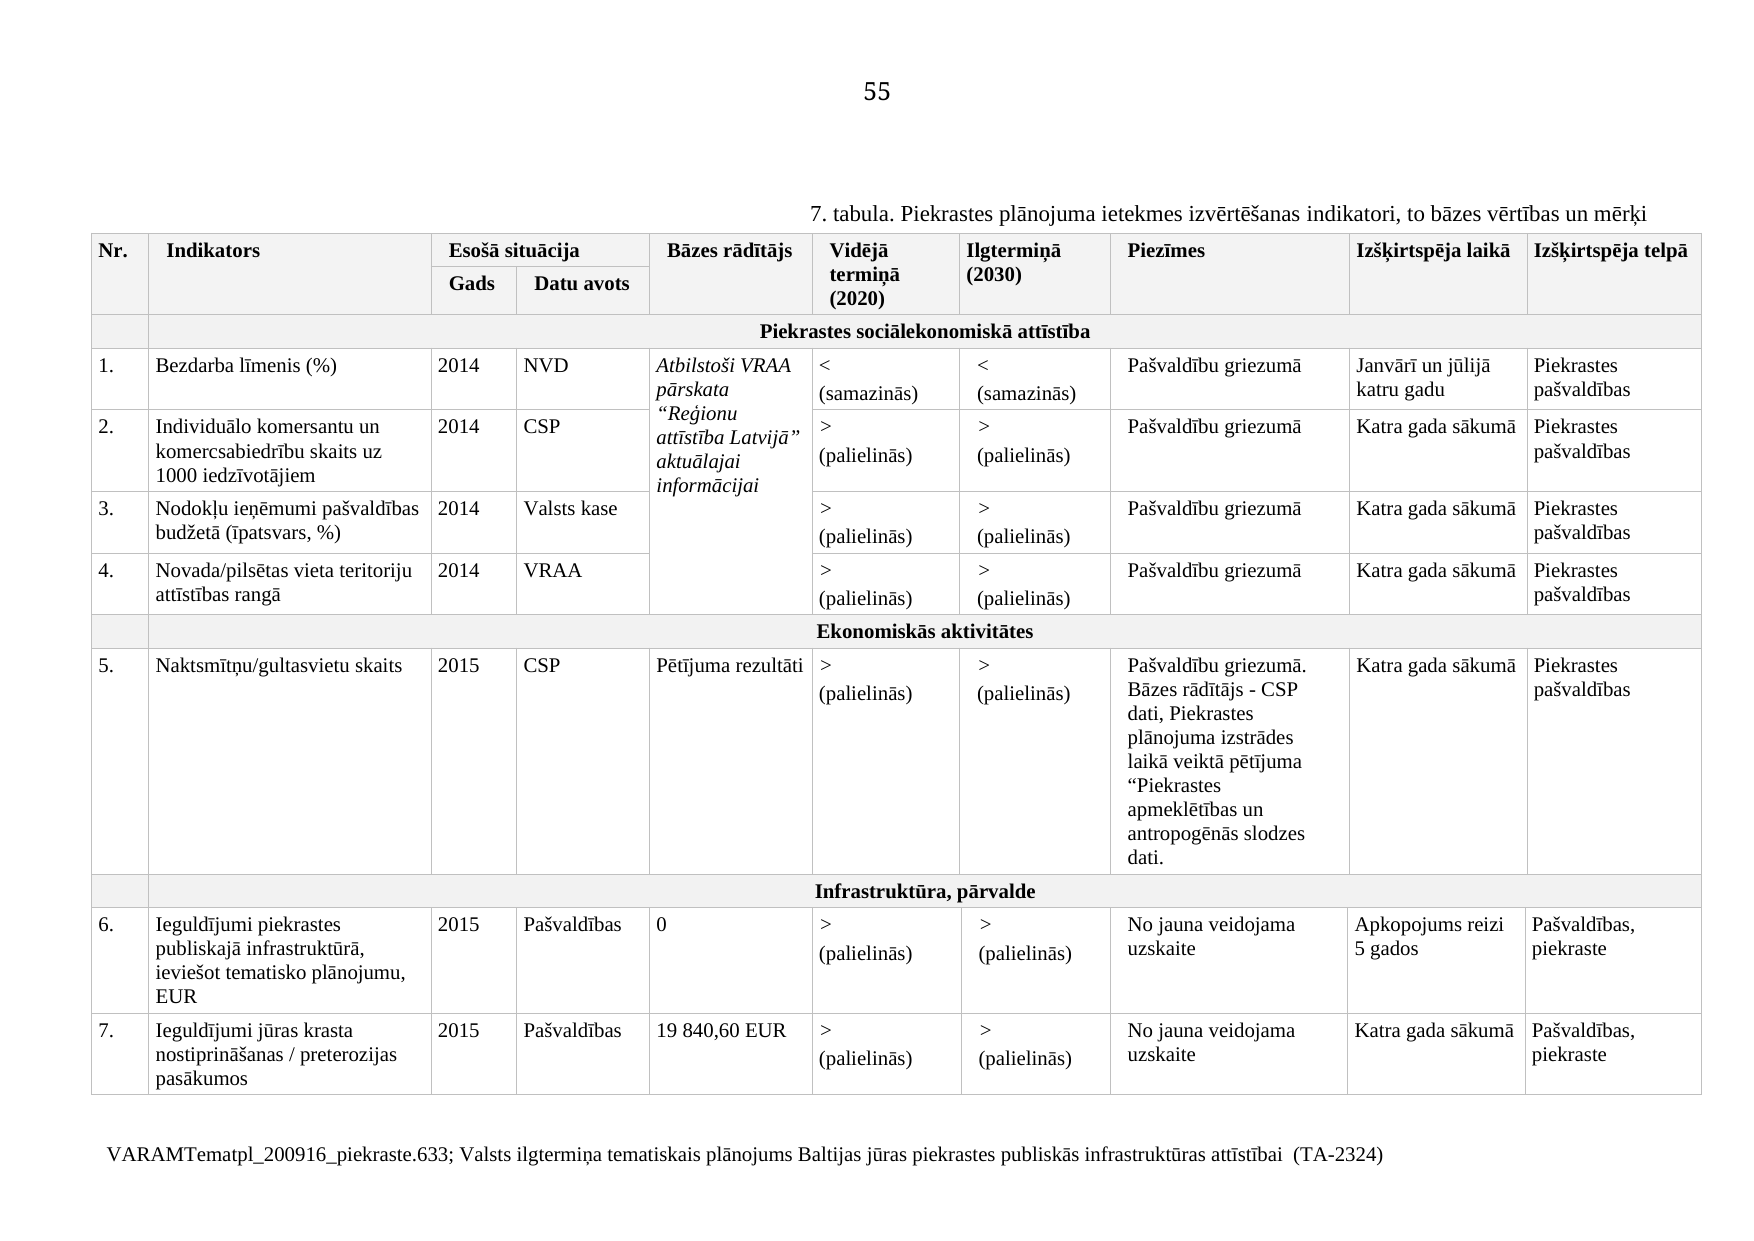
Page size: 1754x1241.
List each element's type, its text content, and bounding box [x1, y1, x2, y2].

table_cell [92, 315, 148, 348]
table_cell 2. [92, 410, 148, 491]
table_cell > (palielinās) [960, 649, 1110, 873]
table_cell 2014 [432, 349, 516, 409]
table_cell Pašvaldības, piekraste [1526, 908, 1701, 1013]
table_header Izšķirtspēja laikā [1350, 234, 1527, 314]
table_cell Piekrastes pašvaldības [1528, 649, 1701, 873]
table_cell > (palielinās) [813, 492, 959, 552]
table_cell < (samazinās) [960, 349, 1110, 409]
table_cell Pašvaldību griezumā [1111, 492, 1349, 552]
table_cell Ieguldījumi jūras krasta nostiprināšanas / preterozijas pasākumos [149, 1014, 431, 1094]
table_cell > (palielinās) [813, 554, 959, 614]
text 7. tabula. Piekrastes plānojuma ietekmes izvērtēšanas indikatori, to bāzes vērtības un mērķi [106, 200, 1648, 226]
table_cell 2015 [432, 1014, 516, 1094]
table_cell > (palielinās) [960, 410, 1110, 491]
table_cell 3. [92, 492, 148, 552]
table_cell > (palielinās) [962, 1014, 1110, 1094]
table_cell Infrastruktūra, pārvalde [149, 875, 1701, 907]
table_header Bāzes rādītājs [650, 234, 812, 314]
table_cell Nodokļu ieņēmumi pašvaldības budžetā (īpatsvars, %) [149, 492, 431, 552]
table_cell Individuālo komersantu un komercsabiedrību skaits uz 1000 iedzīvotājiem [149, 410, 431, 491]
table_cell > (palielinās) [813, 410, 959, 491]
table_header Vidējā termiņā (2020) [813, 234, 959, 314]
table_cell 2015 [432, 649, 516, 873]
table_cell 19 840,60 EUR [650, 1014, 812, 1094]
table_cell < (samazinās) [813, 349, 959, 409]
table_cell 2014 [432, 492, 516, 552]
table_header Indikators [149, 234, 431, 314]
table_cell 6. [92, 908, 148, 1013]
table_header Piezīmes [1111, 234, 1349, 314]
table_cell Katra gada sākumā [1350, 649, 1527, 873]
table_cell 0 [650, 908, 812, 1013]
table_cell Pašvaldības [517, 908, 649, 1013]
table_cell Piekrastes pašvaldības [1528, 349, 1701, 409]
table_cell No jauna veidojama uzskaite [1111, 1014, 1347, 1094]
table_cell Piekrastes pašvaldības [1528, 492, 1701, 552]
table_header Izšķirtspēja telpā [1528, 234, 1701, 314]
table_cell Bezdarba līmenis (%) [149, 349, 431, 409]
table_cell > (palielinās) [962, 908, 1110, 1013]
table_cell [92, 875, 148, 907]
table_cell Pašvaldības, piekraste [1526, 1014, 1701, 1094]
table_cell Piekrastes pašvaldības [1528, 410, 1701, 491]
table_cell Pašvaldības [517, 1014, 649, 1094]
table_cell > (palielinās) [813, 908, 961, 1013]
table_cell Piekrastes pašvaldības [1528, 554, 1701, 614]
table_cell > (palielinās) [813, 649, 959, 873]
table_cell CSP [517, 410, 649, 491]
table_cell Naktsmītņu/gultasvietu skaits [149, 649, 431, 873]
table_cell Novada/pilsētas vieta teritoriju attīstības rangā [149, 554, 431, 614]
table_cell Katra gada sākumā [1350, 554, 1527, 614]
table_cell > (palielinās) [960, 492, 1110, 552]
table_cell Apkopojums reizi 5 gados [1348, 908, 1525, 1013]
table_cell 2014 [432, 410, 516, 491]
table_cell Ekonomiskās aktivitātes [149, 615, 1701, 648]
table_cell Pētījuma rezultāti [650, 649, 812, 873]
table_header Nr. [92, 234, 148, 314]
table_cell Pašvaldību griezumā [1111, 349, 1349, 409]
table_cell Gads [432, 267, 516, 314]
table_cell Katra gada sākumā [1350, 410, 1527, 491]
table_cell VRAA [517, 554, 649, 614]
table_cell Katra gada sākumā [1348, 1014, 1525, 1094]
table_cell 2015 [432, 908, 516, 1013]
table_cell NVD [517, 349, 649, 409]
table_cell > (palielinās) [960, 554, 1110, 614]
table_cell 1. [92, 349, 148, 409]
table_cell 2014 [432, 554, 516, 614]
table_cell Pašvaldību griezumā [1111, 554, 1349, 614]
table_cell Atbilstoši VRAA pārskata “Reģionu attīstība Latvijā” aktuālajai informācijai [650, 349, 812, 614]
table_cell Pašvaldību griezumā [1111, 410, 1349, 491]
table_cell No jauna veidojama uzskaite [1111, 908, 1347, 1013]
table_header Esošā situācija [432, 234, 649, 266]
table_cell [92, 615, 148, 648]
table_cell > (palielinās) [813, 1014, 961, 1094]
table_cell CSP [517, 649, 649, 873]
table_cell Valsts kase [517, 492, 649, 552]
table_cell Katra gada sākumā [1350, 492, 1527, 552]
table_cell 4. [92, 554, 148, 614]
table_cell Piekrastes sociālekonomiskā attīstība [149, 315, 1701, 348]
table_header Ilgtermiņā (2030) [960, 234, 1110, 314]
table_cell Ieguldījumi piekrastes publiskajā infrastruktūrā, ieviešot tematisko plānojumu, EUR [149, 908, 431, 1013]
table_cell Datu avots [517, 267, 649, 314]
table_cell 5. [92, 649, 148, 873]
table_cell 7. [92, 1014, 148, 1094]
table_cell Pašvaldību griezumā. Bāzes rādītājs - CSP dati, Piekrastes plānojuma izstrādes laikā veiktā pētījuma “Piekrastes apmeklētības un antropogēnās slodzes dati. [1111, 649, 1349, 873]
table_cell Janvārī un jūlijā katru gadu [1350, 349, 1527, 409]
